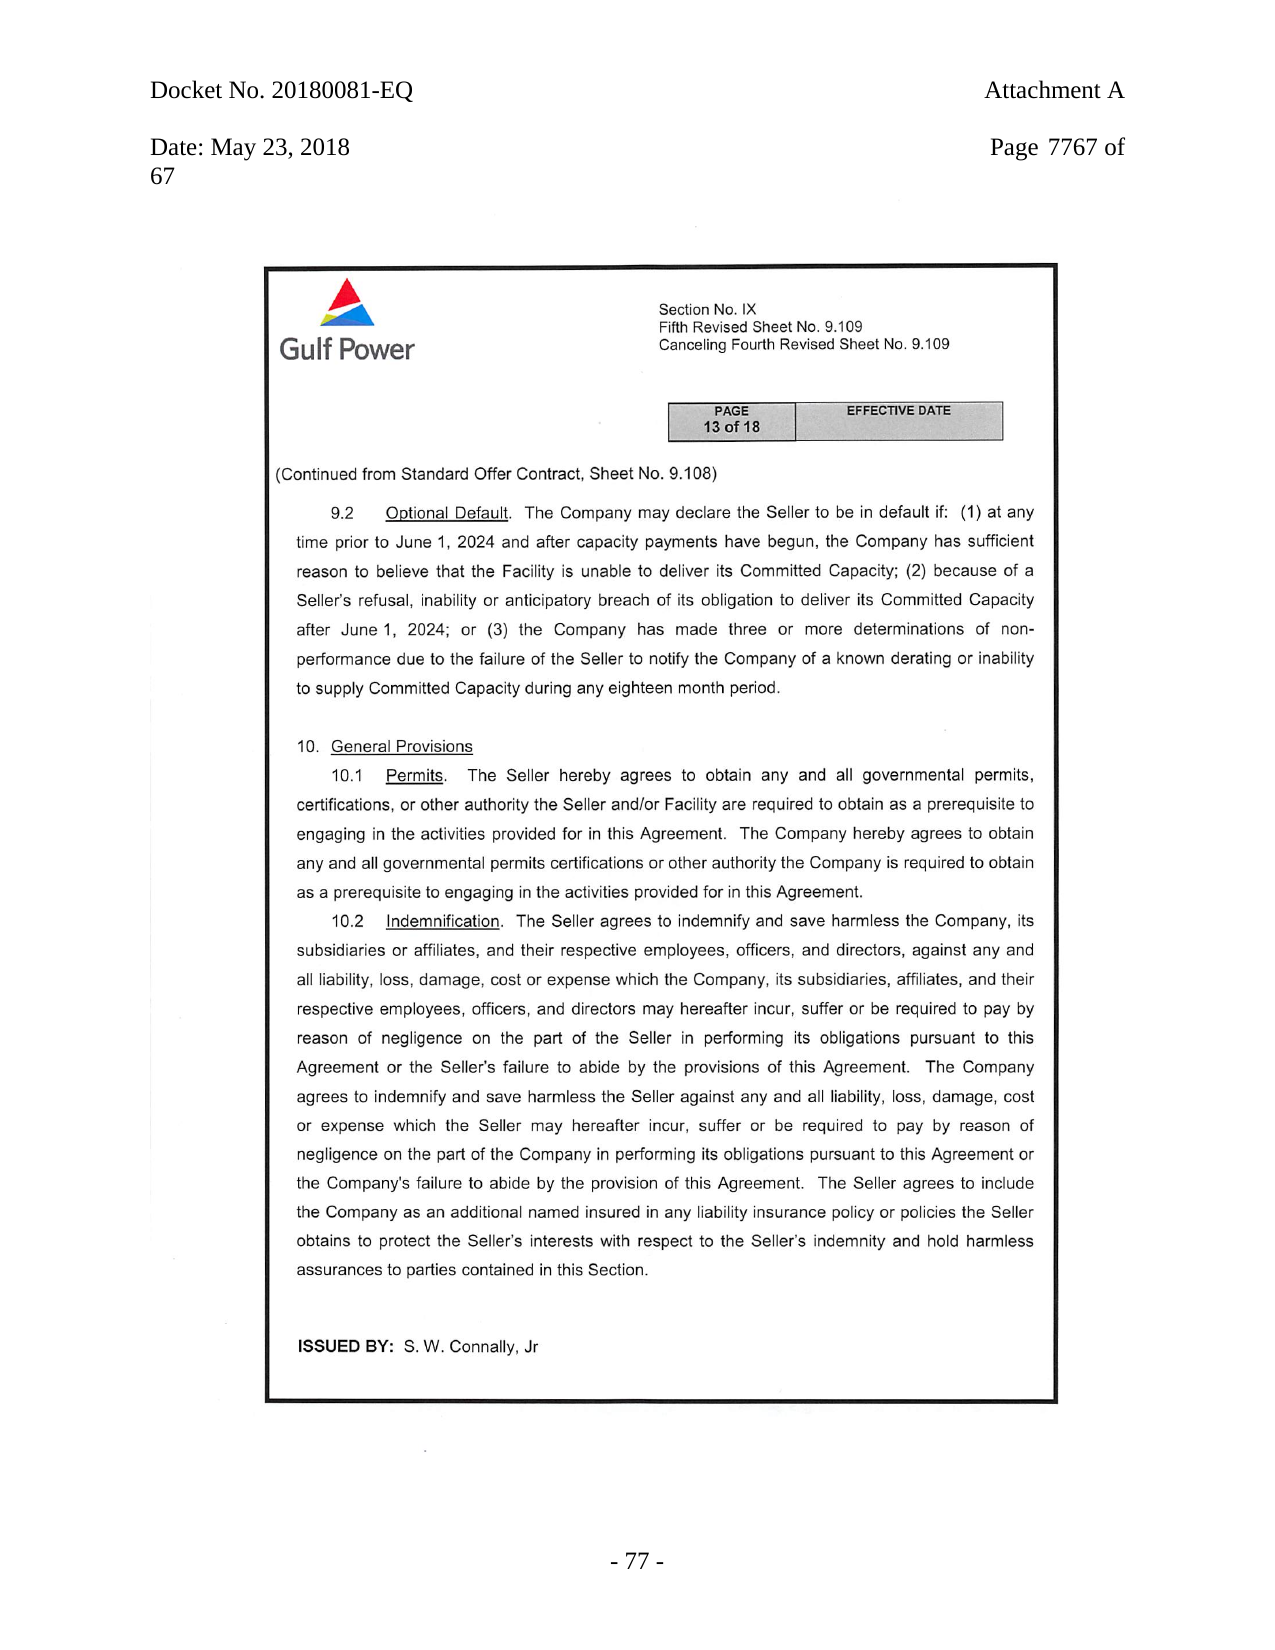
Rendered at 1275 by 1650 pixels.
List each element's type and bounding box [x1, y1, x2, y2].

picture [150, 190, 1125, 1453]
